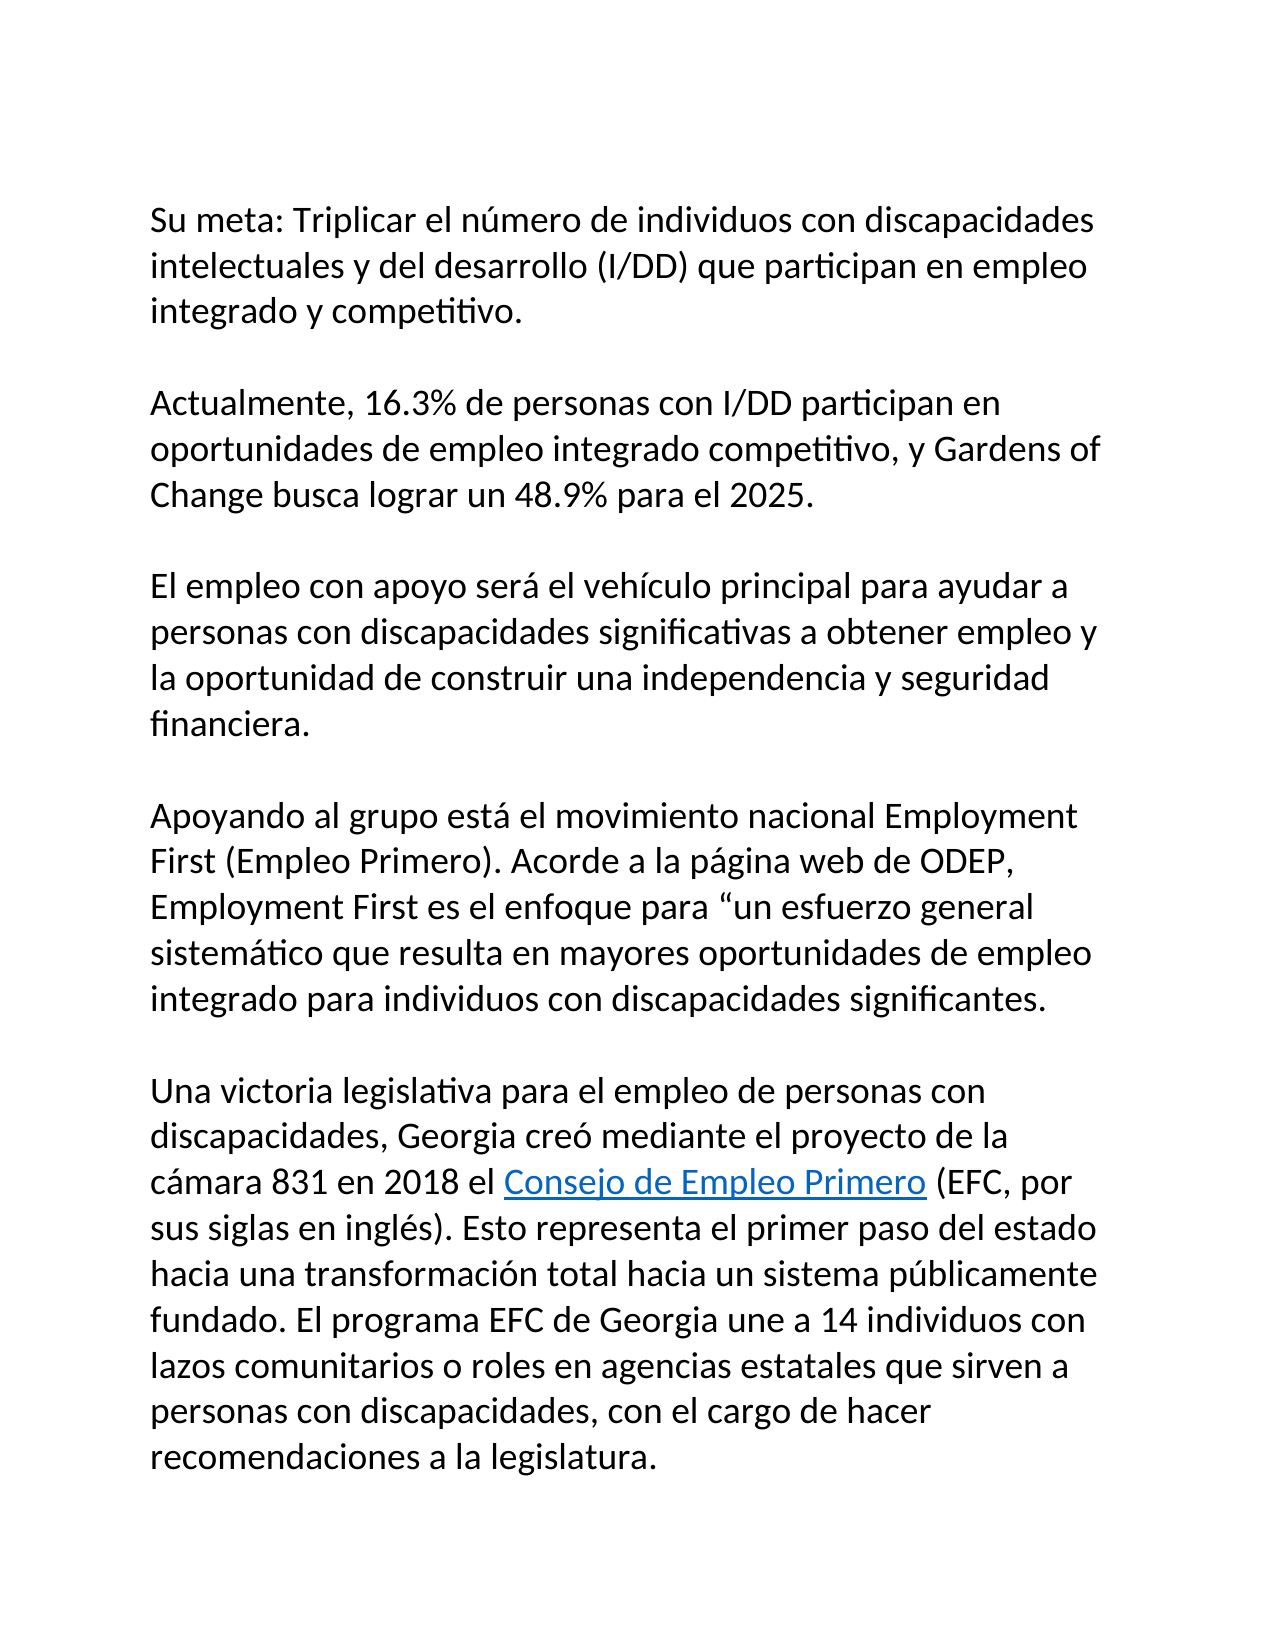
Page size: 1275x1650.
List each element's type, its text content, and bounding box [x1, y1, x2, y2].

text Apoyando al grupo está el movimiento nacional Employment First (Empleo Primero). Acorde a la página web de ODEP, Employment First es el enfoque para “un esfuerzo general sistemático que resulta en mayores oportunidades de empleo integrado para individuos con discapacidades significantes. [150, 746, 1125, 1021]
text El empleo con apoyo será el vehículo principal para ayudar a personas con discapacidades significativas a obtener empleo y la oportunidad de construir una independencia y seguridad financiera. [150, 562, 1125, 746]
text Una victoria legislativa para el empleo de personas con discapacidades, Georgia creó mediante el proyecto de la cámara 831 en 2018 el Consejo de Empleo Primero (EFC, por sus siglas en inglés). Esto representa el primer paso del estado hacia una transformación total hacia un sistema públicamente fundado. El programa EFC de Georgia une a 14 individuos con lazos comunitarios o roles en agencias estatales que sirven a personas con discapacidades, con el cargo de hacer recomendaciones a la legislatura. [150, 1067, 1125, 1479]
text Actualmente, 16.3% de personas con I/DD participan en oportunidades de empleo integrado competitivo, y Gardens of Change busca lograr un 48.9% para el 2025. [150, 379, 1125, 517]
text Su meta: Triplicar el número de individuos con discapacidades intelectuales y del desarrollo (I/DD) que participan en empleo integrado y competitivo. [150, 196, 1125, 333]
